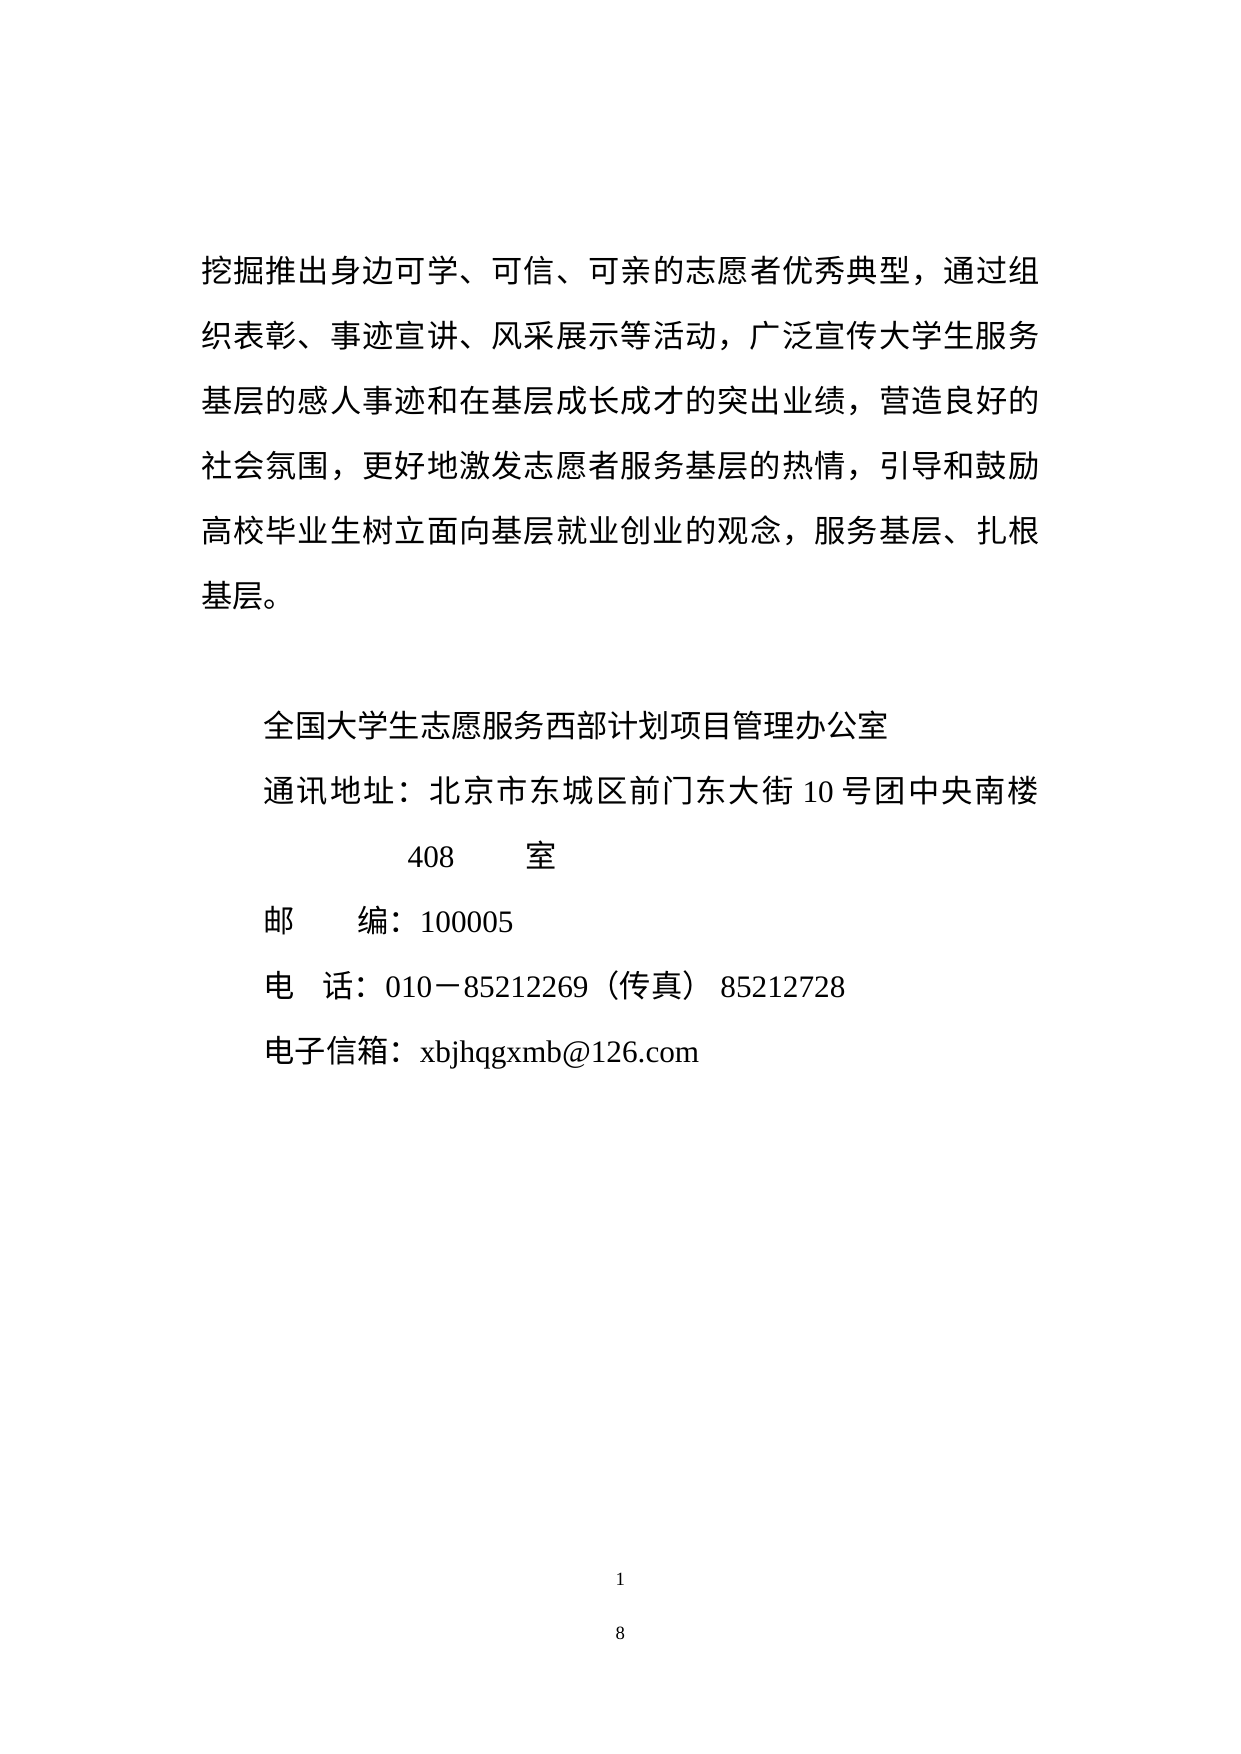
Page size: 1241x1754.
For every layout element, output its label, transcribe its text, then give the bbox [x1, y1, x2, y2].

text 全国大学生志愿服务西部计划项目管理办公室 [263, 691, 1039, 756]
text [201, 236, 1039, 626]
text 邮 编：100005 电 话：010－85212269（传真） 85212728 电子信箱：xbjhqgxmb@126.com [201, 886, 1039, 1081]
text 通讯地址：北京市东城区前门东大街10号团中央南楼408 室 [263, 756, 1039, 886]
